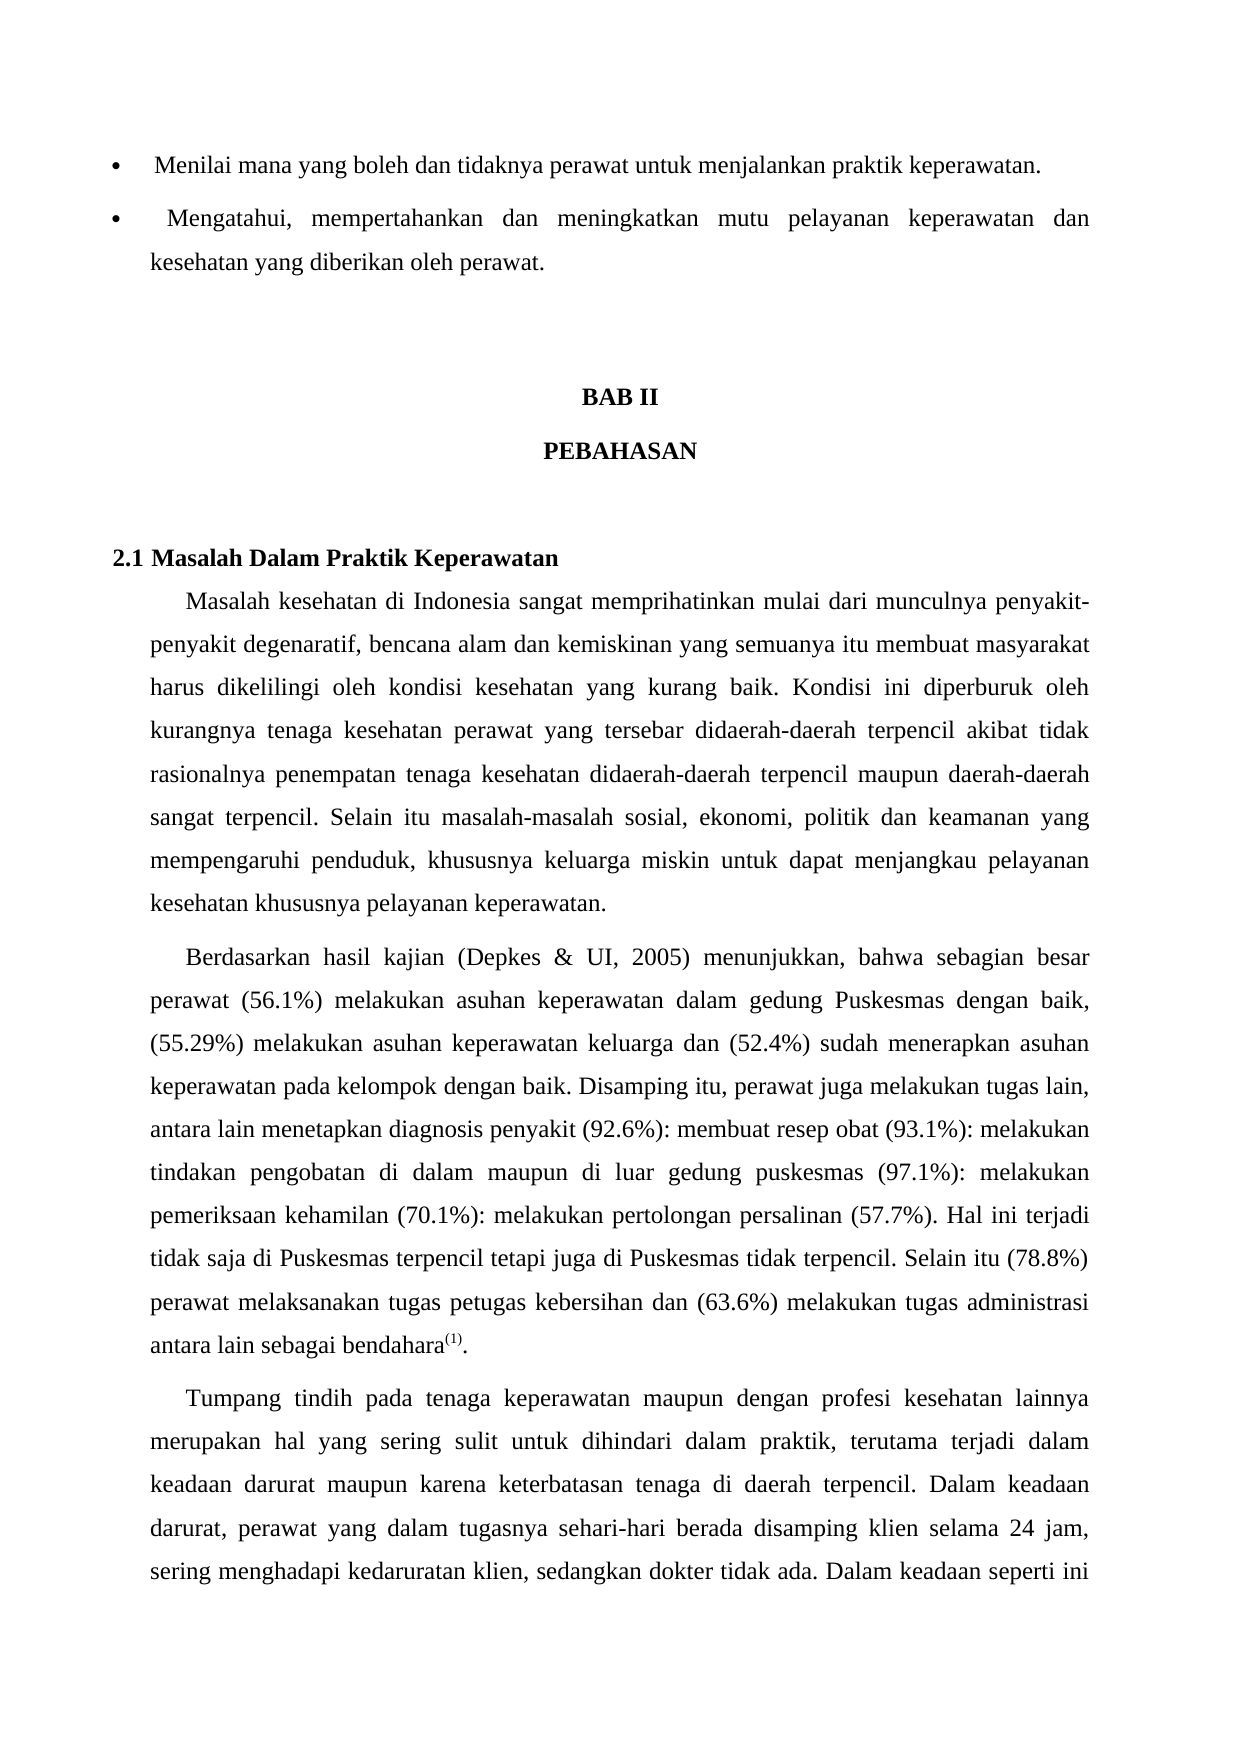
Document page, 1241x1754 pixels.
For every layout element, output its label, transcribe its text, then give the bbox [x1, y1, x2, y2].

text 2.1 Masalah Dalam Praktik Keperawatan [112, 543, 1090, 572]
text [150, 1383, 1090, 1584]
text Masalah kesehatan di Indonesia sangat memprihatinkan mulai dari munculnya penyakit-penyakit degenaratif, bencana alam dan kemiskinan yang semuanya itu membuat masyarakat harus dikelilingi oleh kondisi kesehatan yang kurang baik. Kondisi ini diperburuk oleh kurangnya tenaga kesehatan perawat yang tersebar didaerah-daerah terpencil akibat tidak rasionalnya penempatan tenaga kesehatan didaerah-daerah terpencil maupun daerah-daerah sangat terpencil. Selain itu masalah-masalah sosial, ekonomi, politik dan keamanan yang mempengaruhi penduduk, khususnya keluarga miskin untuk dapat menjangkau pelayanan kesehatan khususnya pelayanan keperawatan. [150, 586, 1090, 917]
text  Menilai mana yang boleh dan tidaknya perawat untuk menjalankan praktik keperawatan. [112, 150, 1090, 179]
text PEBAHASAN [150, 436, 1090, 465]
text Berdasarkan hasil kajian (Depkes & UI, 2005) menunjukkan, bahwa sebagian besar perawat (56.1%) melakukan asuhan keperawatan dalam gedung Puskesmas dengan baik, (55.29%) melakukan asuhan keperawatan keluarga dan (52.4%) sudah menerapkan asuhan keperawatan pada kelompok dengan baik. Disamping itu, perawat juga melakukan tugas lain, antara lain menetapkan diagnosis penyakit (92.6%): membuat resep obat (93.1%): melakukan tindakan pengobatan di dalam maupun di luar gedung puskesmas (97.1%): melakukan pemeriksaan kehamilan (70.1%): melakukan pertolongan persalinan (57.7%). Hal ini terjadi tidak saja di Puskesmas terpencil tetapi juga di Puskesmas tidak terpencil. Selain itu (78.8%) perawat melaksanakan tugas petugas kebersihan dan (63.6%) melakukan tugas administrasi antara lain sebagai bendahara(1). [150, 942, 1090, 1358]
text  Mengatahui, mempertahankan dan meningkatkan mutu pelayanan keperawatan dan kesehatan yang diberikan oleh perawat. [112, 203, 1090, 275]
text BAB II [150, 382, 1090, 411]
